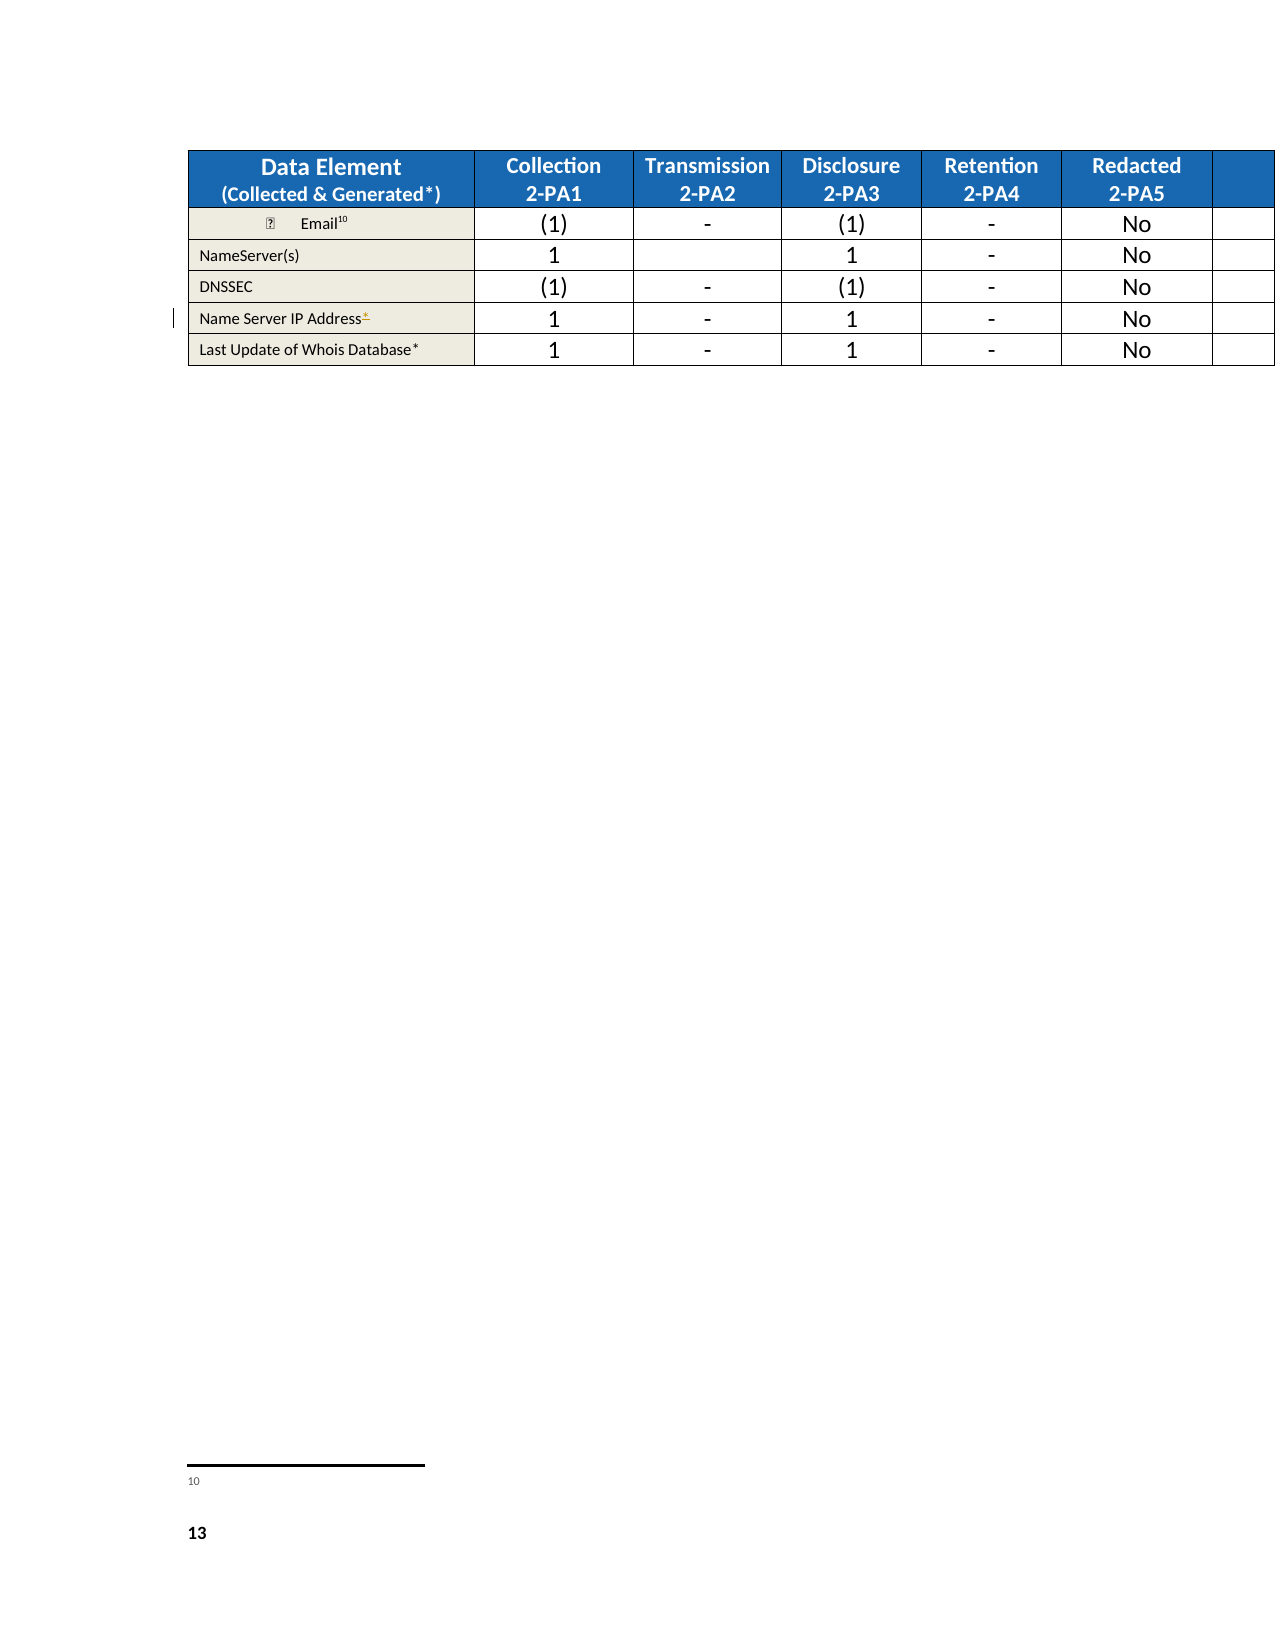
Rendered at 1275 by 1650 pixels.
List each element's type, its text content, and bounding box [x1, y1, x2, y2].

table_header Collection 2-PA1 [475, 151, 633, 207]
table_cell (1) [782, 208, 921, 239]
table_cell [1213, 271, 1274, 302]
table_cell Last Update of Whois Database* [189, 334, 474, 365]
table_cell (1) [475, 271, 633, 302]
table_cell 1 [782, 334, 921, 365]
table_cell No [1062, 334, 1212, 365]
table_cell 1 [475, 303, 633, 333]
table_cell [634, 240, 781, 270]
table_cell 1 [782, 240, 921, 270]
table_cell (1) [782, 271, 921, 302]
table_cell DNSSEC [189, 271, 474, 302]
table_header Data Element (Collected & Generated*) [189, 151, 474, 207]
table_cell No [1062, 271, 1212, 302]
table_cell - [922, 271, 1061, 302]
table_cell - [922, 334, 1061, 365]
table_header Retention 2-PA4 [922, 151, 1061, 207]
table_cell - [922, 208, 1061, 239]
table_cell - [634, 271, 781, 302]
table_cell 1 [475, 334, 633, 365]
table_cell [1213, 208, 1274, 239]
table_cell - [922, 240, 1061, 270]
table_cell [1213, 303, 1274, 333]
table_cell [1213, 334, 1274, 365]
table_cell No [1062, 303, 1212, 333]
table_cell - [922, 303, 1061, 333]
table_cell NameServer(s) [189, 240, 474, 270]
table_cell [1213, 240, 1274, 270]
table_cell No [1062, 240, 1212, 270]
table_header Disclosure 2-PA3 [782, 151, 921, 207]
table_cell  Email [189, 208, 474, 239]
table_cell No [1062, 208, 1212, 239]
table_header [1213, 151, 1274, 207]
table_cell 1 [475, 240, 633, 270]
table_cell - [634, 334, 781, 365]
table_header Transmission 2-PA2 [634, 151, 781, 207]
table_cell 1 [782, 303, 921, 333]
table_cell (1) [475, 208, 633, 239]
table_cell - [634, 303, 781, 333]
table_cell Name Server IP Address [189, 303, 474, 333]
table_cell - [634, 208, 781, 239]
table_header Redacted 2-PA5 [1062, 151, 1212, 207]
